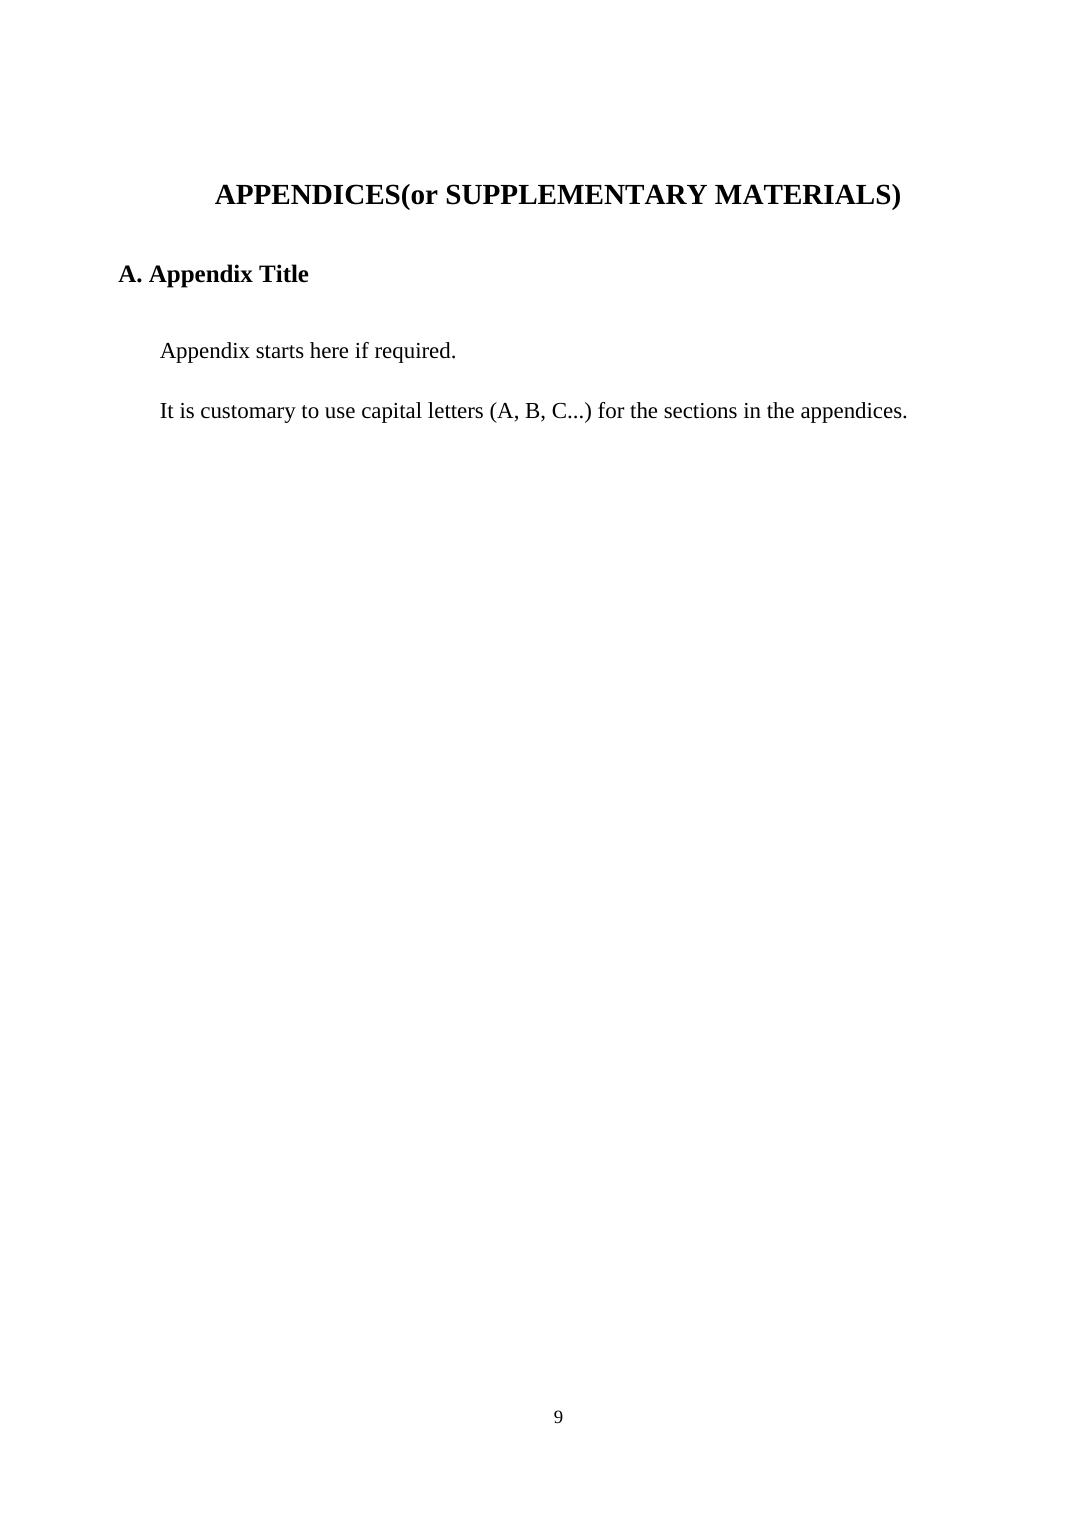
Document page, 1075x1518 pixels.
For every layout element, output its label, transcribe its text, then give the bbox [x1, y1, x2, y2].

text Appendix starts here if required. [118, 337, 957, 363]
subtitle APPENDICES(or SUPPLEMENTARY MATERIALS) [118, 177, 957, 211]
text It is customary to use capital letters (A, B, C...) for the sections in the appendices. [118, 397, 957, 424]
subtitle A. Appendix Title [118, 259, 957, 287]
